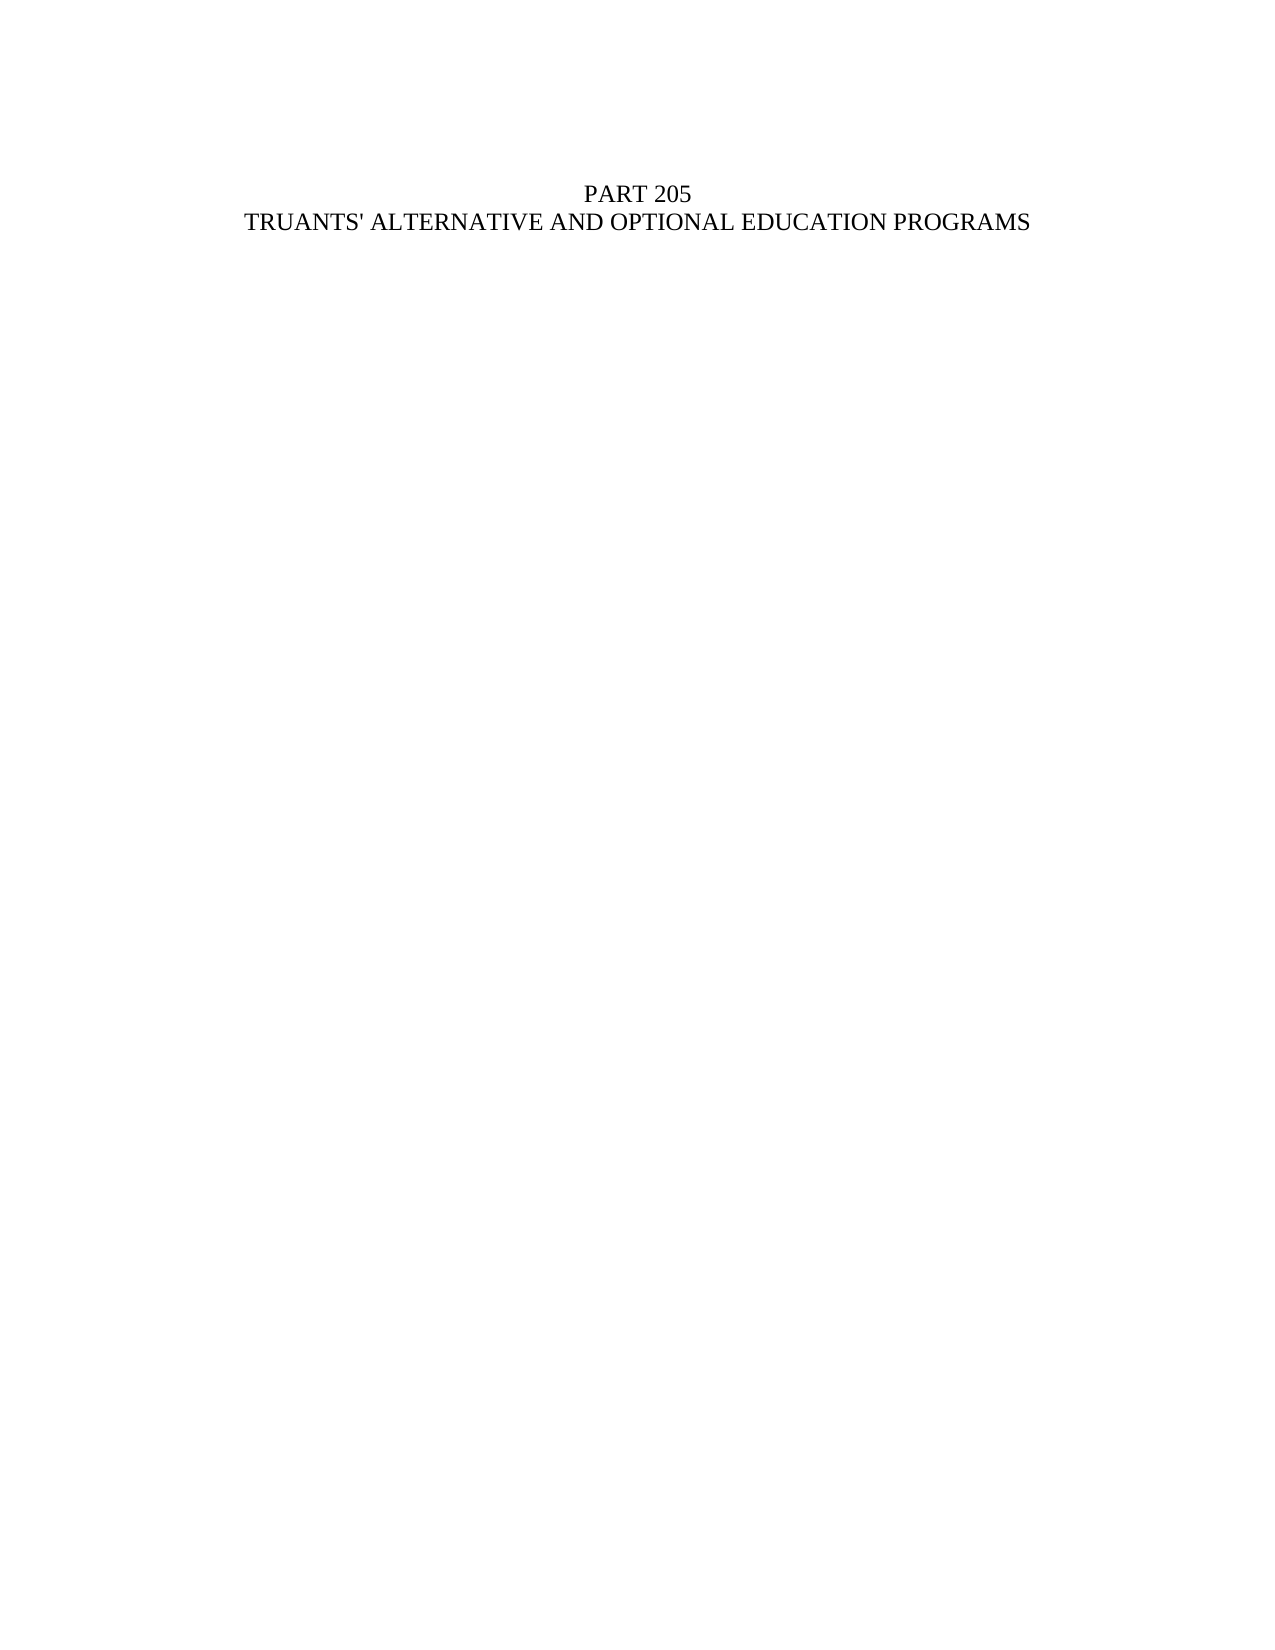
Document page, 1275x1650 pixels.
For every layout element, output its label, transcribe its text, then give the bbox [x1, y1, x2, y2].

text PART 205 [150, 179, 1125, 207]
text TRUANTS' ALTERNATIVE AND OPTIONAL EDUCATION PROGRAMS [150, 207, 1125, 236]
